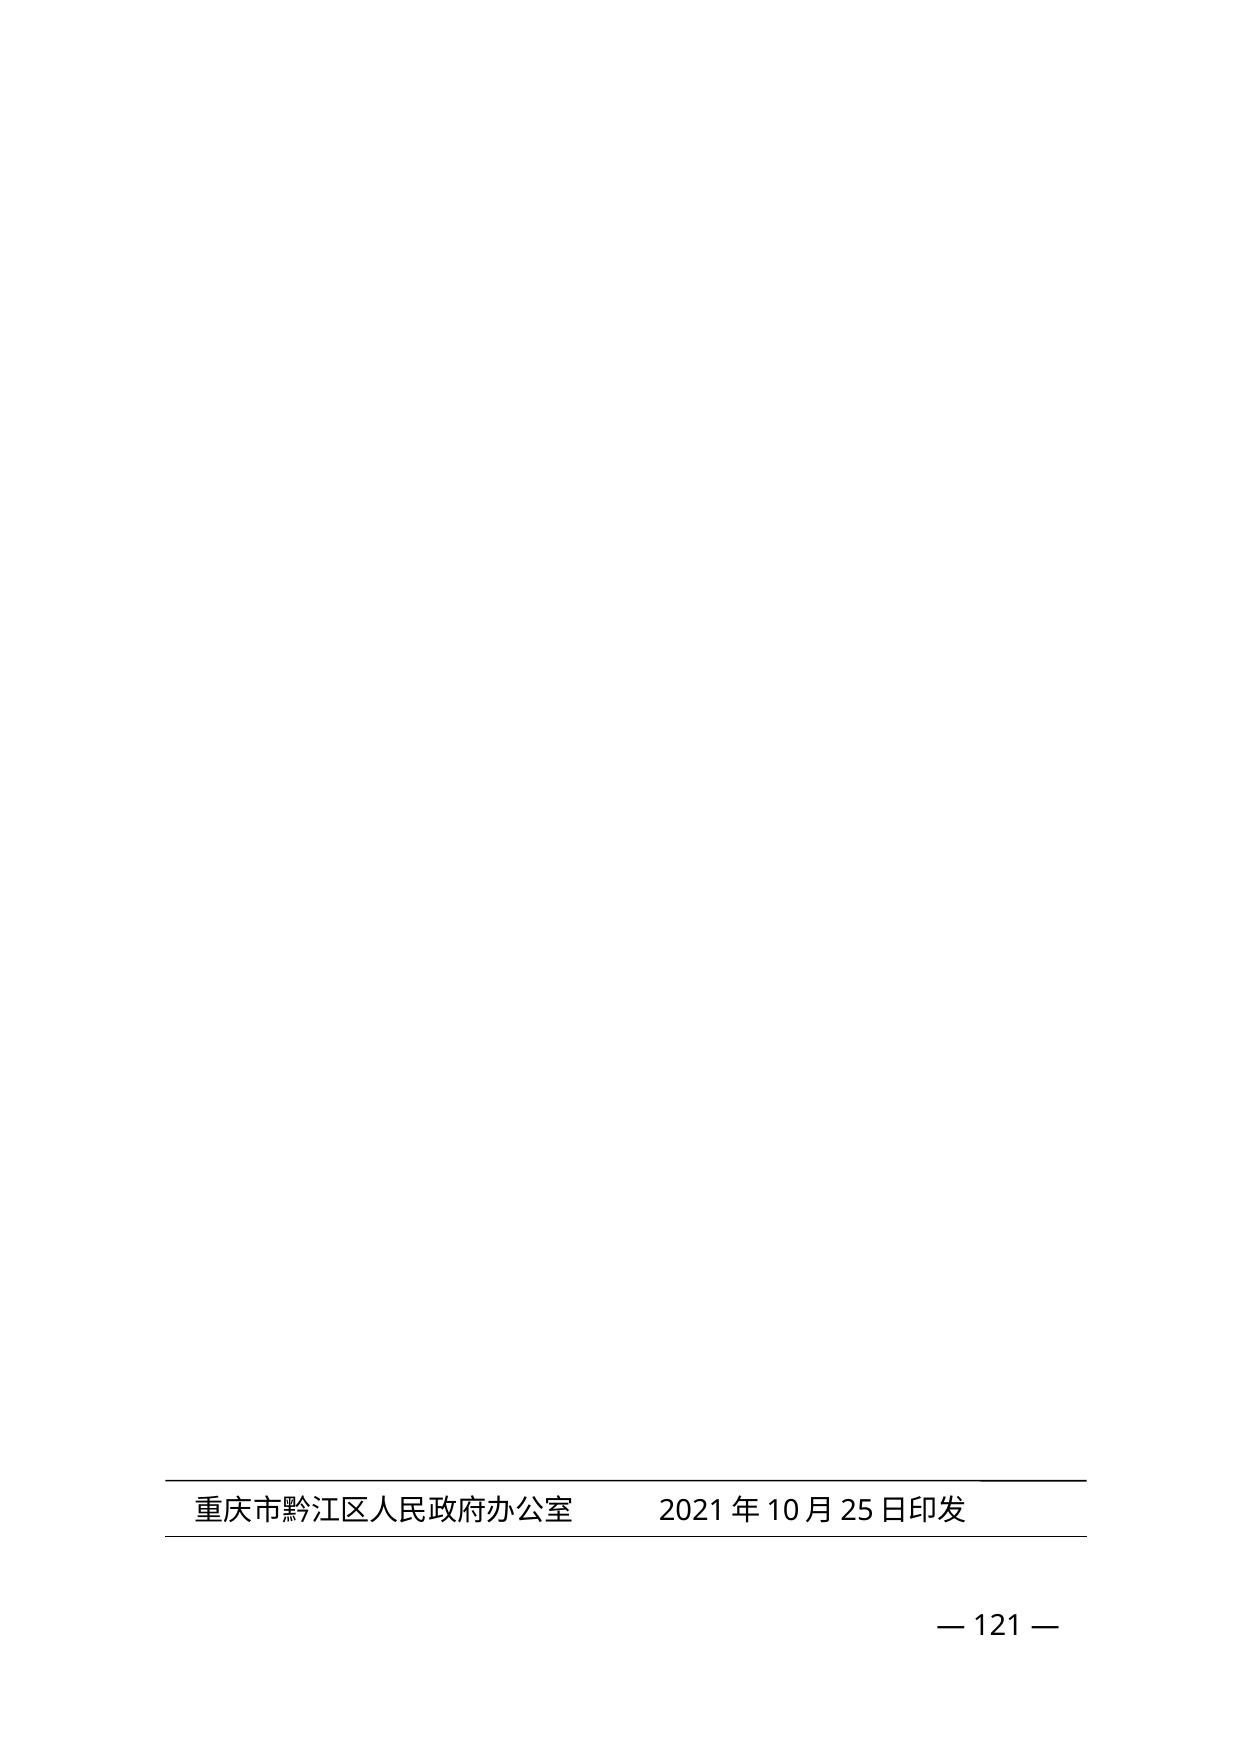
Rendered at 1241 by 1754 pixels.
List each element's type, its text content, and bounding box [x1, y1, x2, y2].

text 重庆市黔江区人民政府办公室 2021年10月25日印发 [165, 1482, 1076, 1532]
